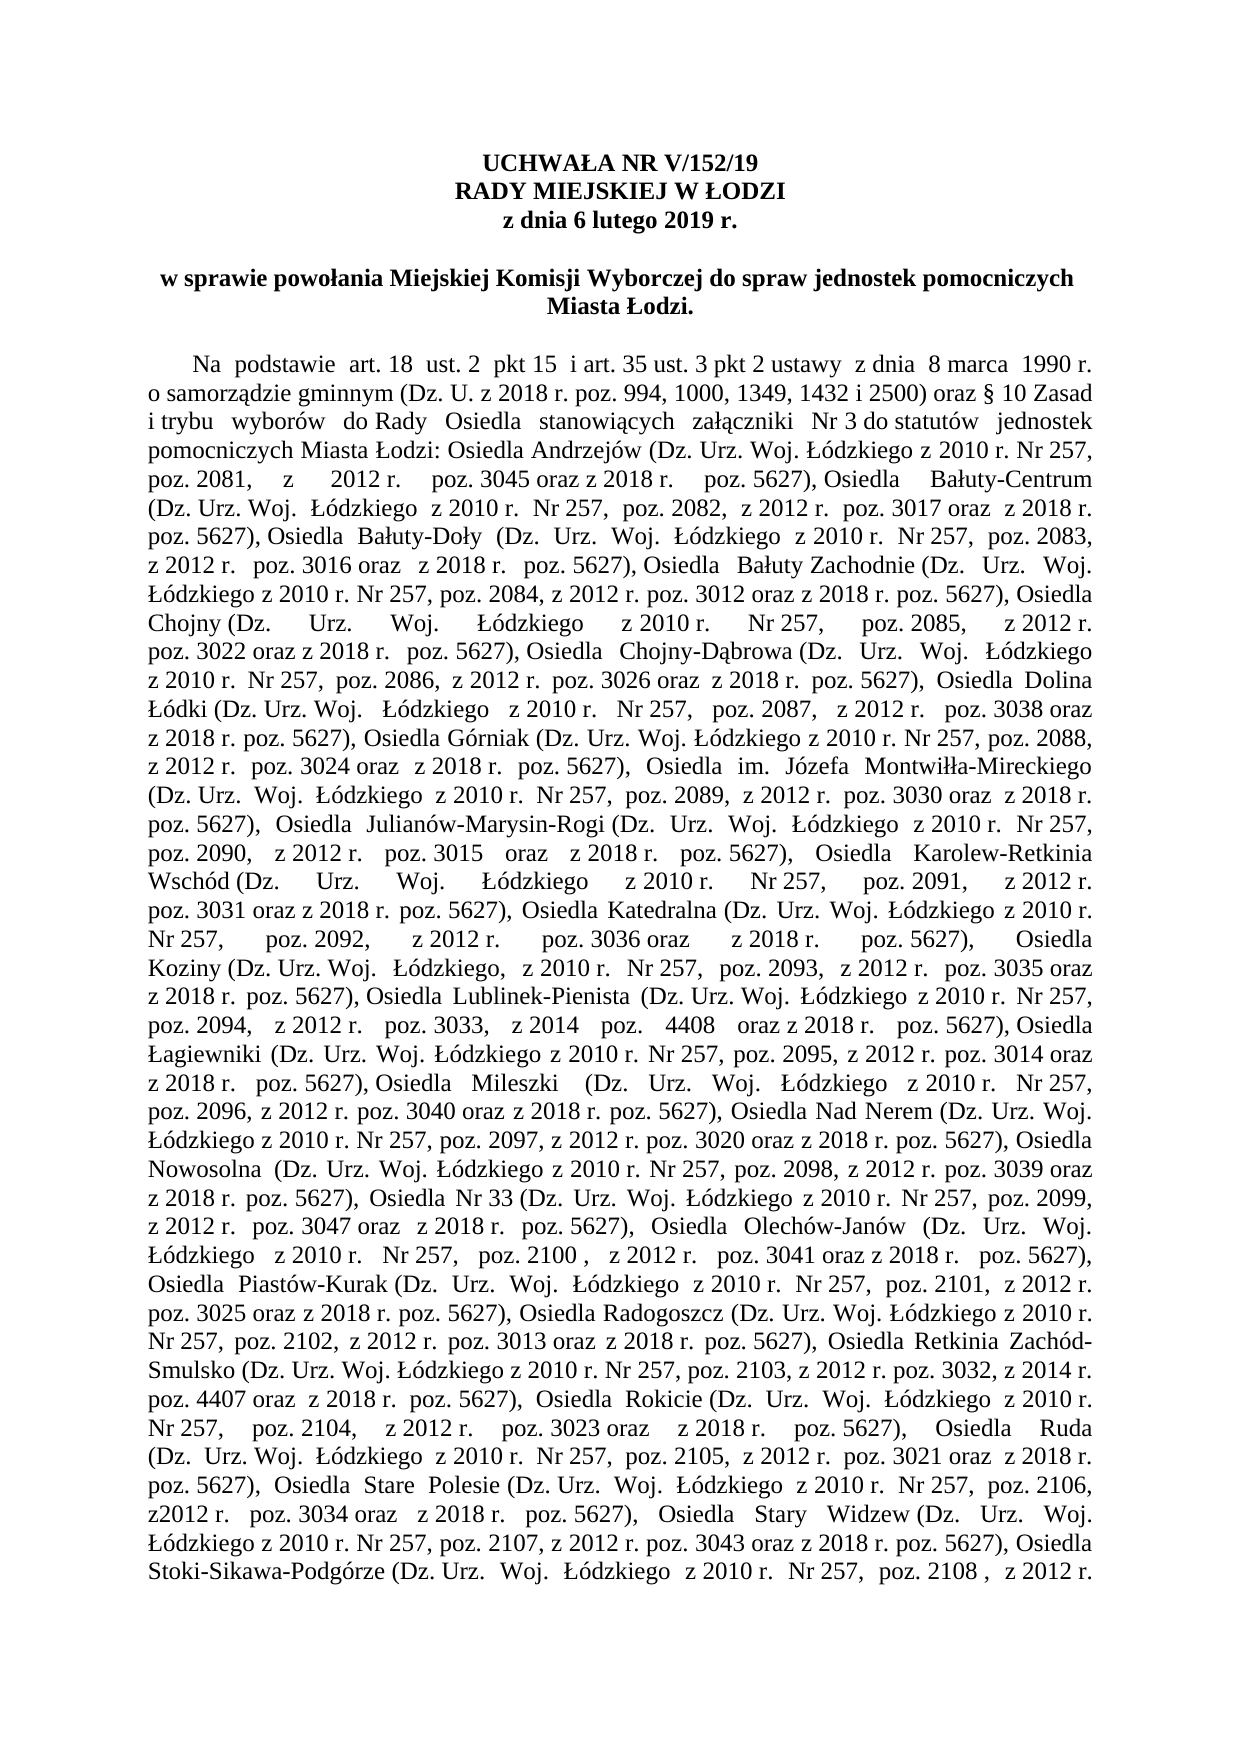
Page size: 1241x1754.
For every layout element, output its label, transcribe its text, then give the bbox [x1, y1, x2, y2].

text z dnia 6 lutego 2019 r. [148, 205, 1093, 234]
text w sprawie powołania Miejskiej Komisji Wyborczej do spraw jednostek pomocniczych Miasta Łodzi. [148, 263, 1093, 320]
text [148, 349, 1093, 1585]
text Uchwała Nr V/152/19 Rady Miejskiej w Łodzi [148, 148, 1093, 205]
